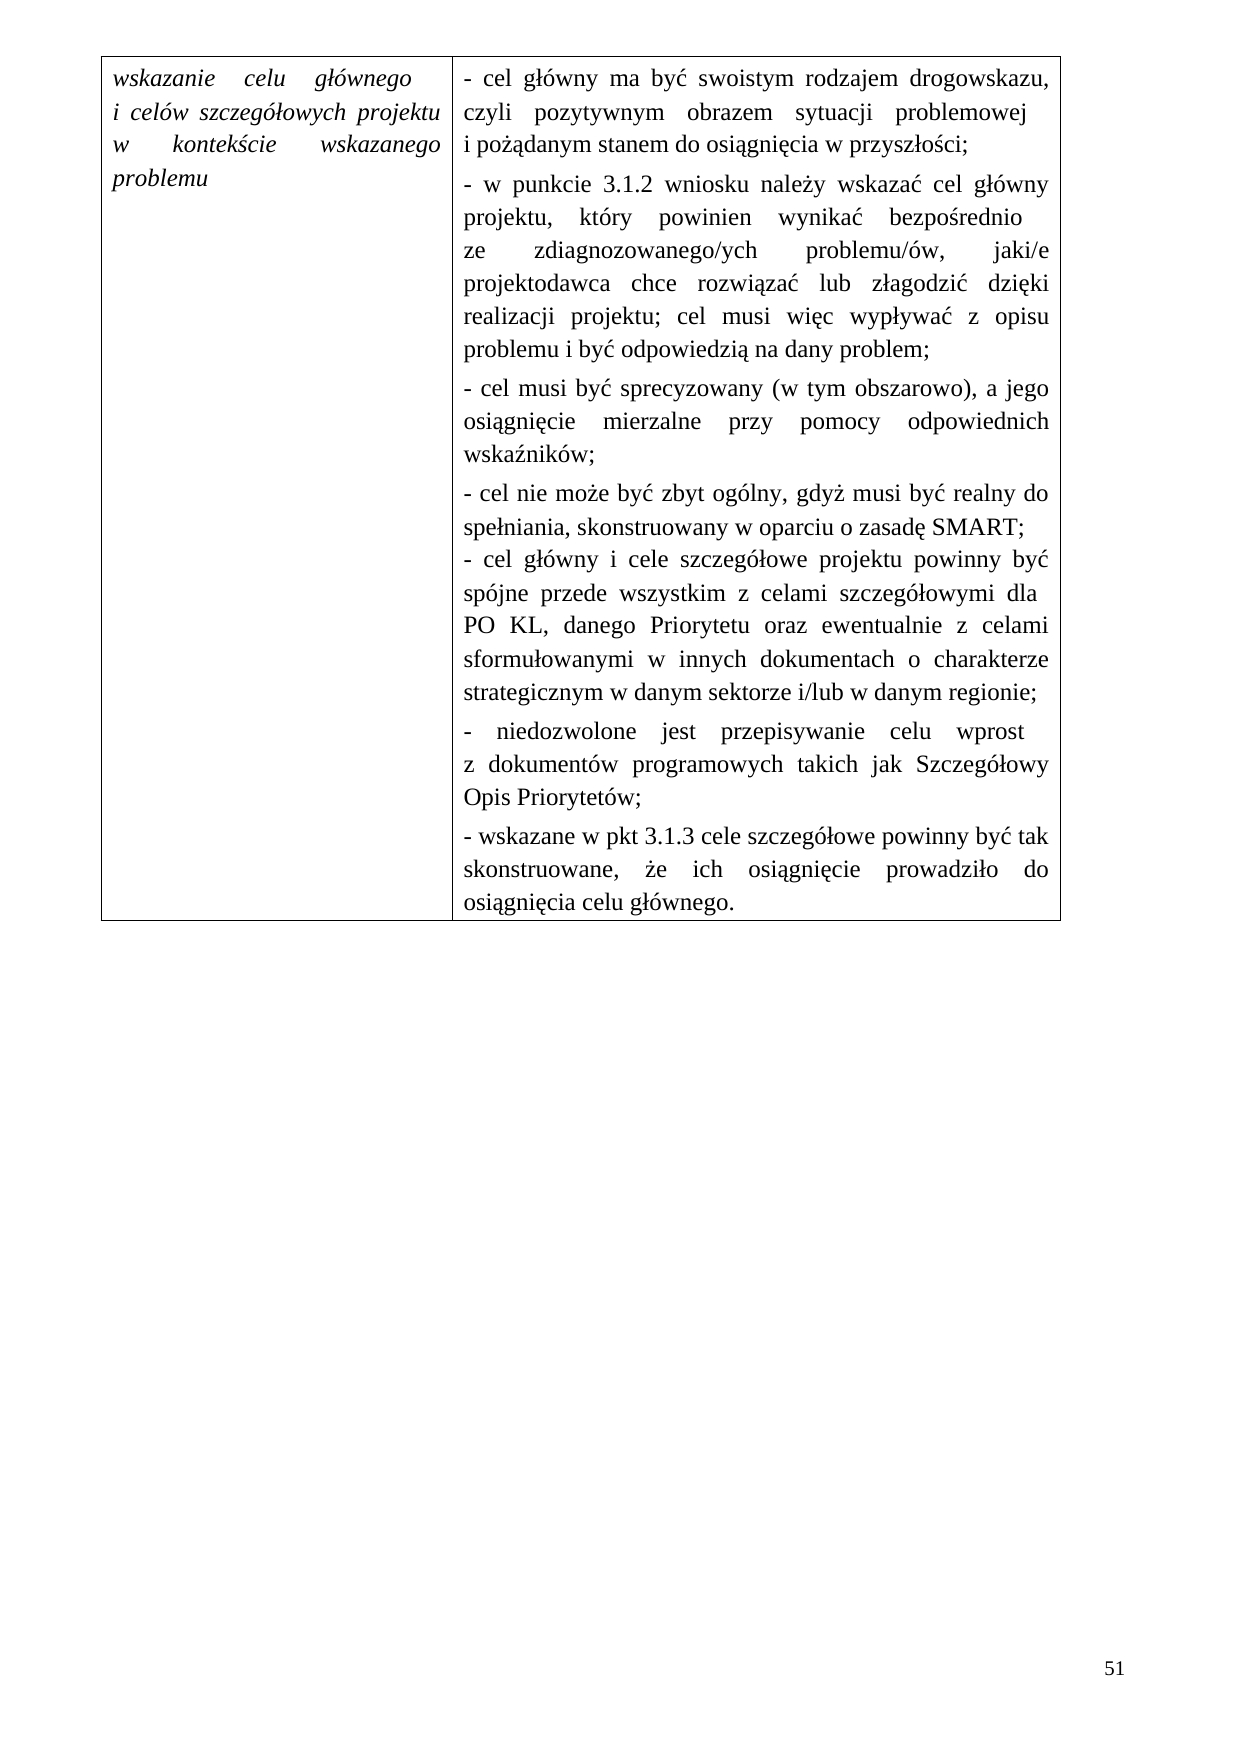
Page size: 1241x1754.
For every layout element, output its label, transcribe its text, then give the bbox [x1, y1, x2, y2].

table_cell wskazanie celu głównego i celów szczegółowych projektu w kontekście wskazanego problemu [102, 57, 452, 920]
table_cell - cel główny ma być swoistym rodzajem drogowskazu, czyli pozytywnym obrazem sytuacji problemowej i pożądanym stanem do osiągnięcia w przyszłości; - w punkcie 3.1.2 wniosku należy wskazać cel główny projektu, który powinien wynikać bezpośrednio ze zdiagnozowanego/ych problemu/ów, jaki/e projektodawca chce rozwiązać lub złagodzić dzięki realizacji projektu; cel musi więc wypływać z opisu problemu i być odpowiedzią na dany problem; - cel musi być sprecyzowany (w tym obszarowo), a jego osiągnięcie mierzalne przy pomocy odpowiednich wskaźników; - cel nie może być zbyt ogólny, gdyż musi być realny do spełniania, skonstruowany w oparciu o zasadę SMART; - cel główny i cele szczegółowe projektu powinny być spójne przede wszystkim z celami szczegółowymi dla PO KL, danego Priorytetu oraz ewentualnie z celami sformułowanymi w innych dokumentach o charakterze strategicznym w danym sektorze i/lub w danym regionie; - niedozwolone jest przepisywanie celu wprost z dokumentów programowych takich jak Szczegółowy Opis Priorytetów; - wskazane w pkt 3.1.3 cele szczegółowe powinny być tak skonstruowane, że ich osiągnięcie prowadziło do osiągnięcia celu głównego. [453, 57, 1060, 920]
